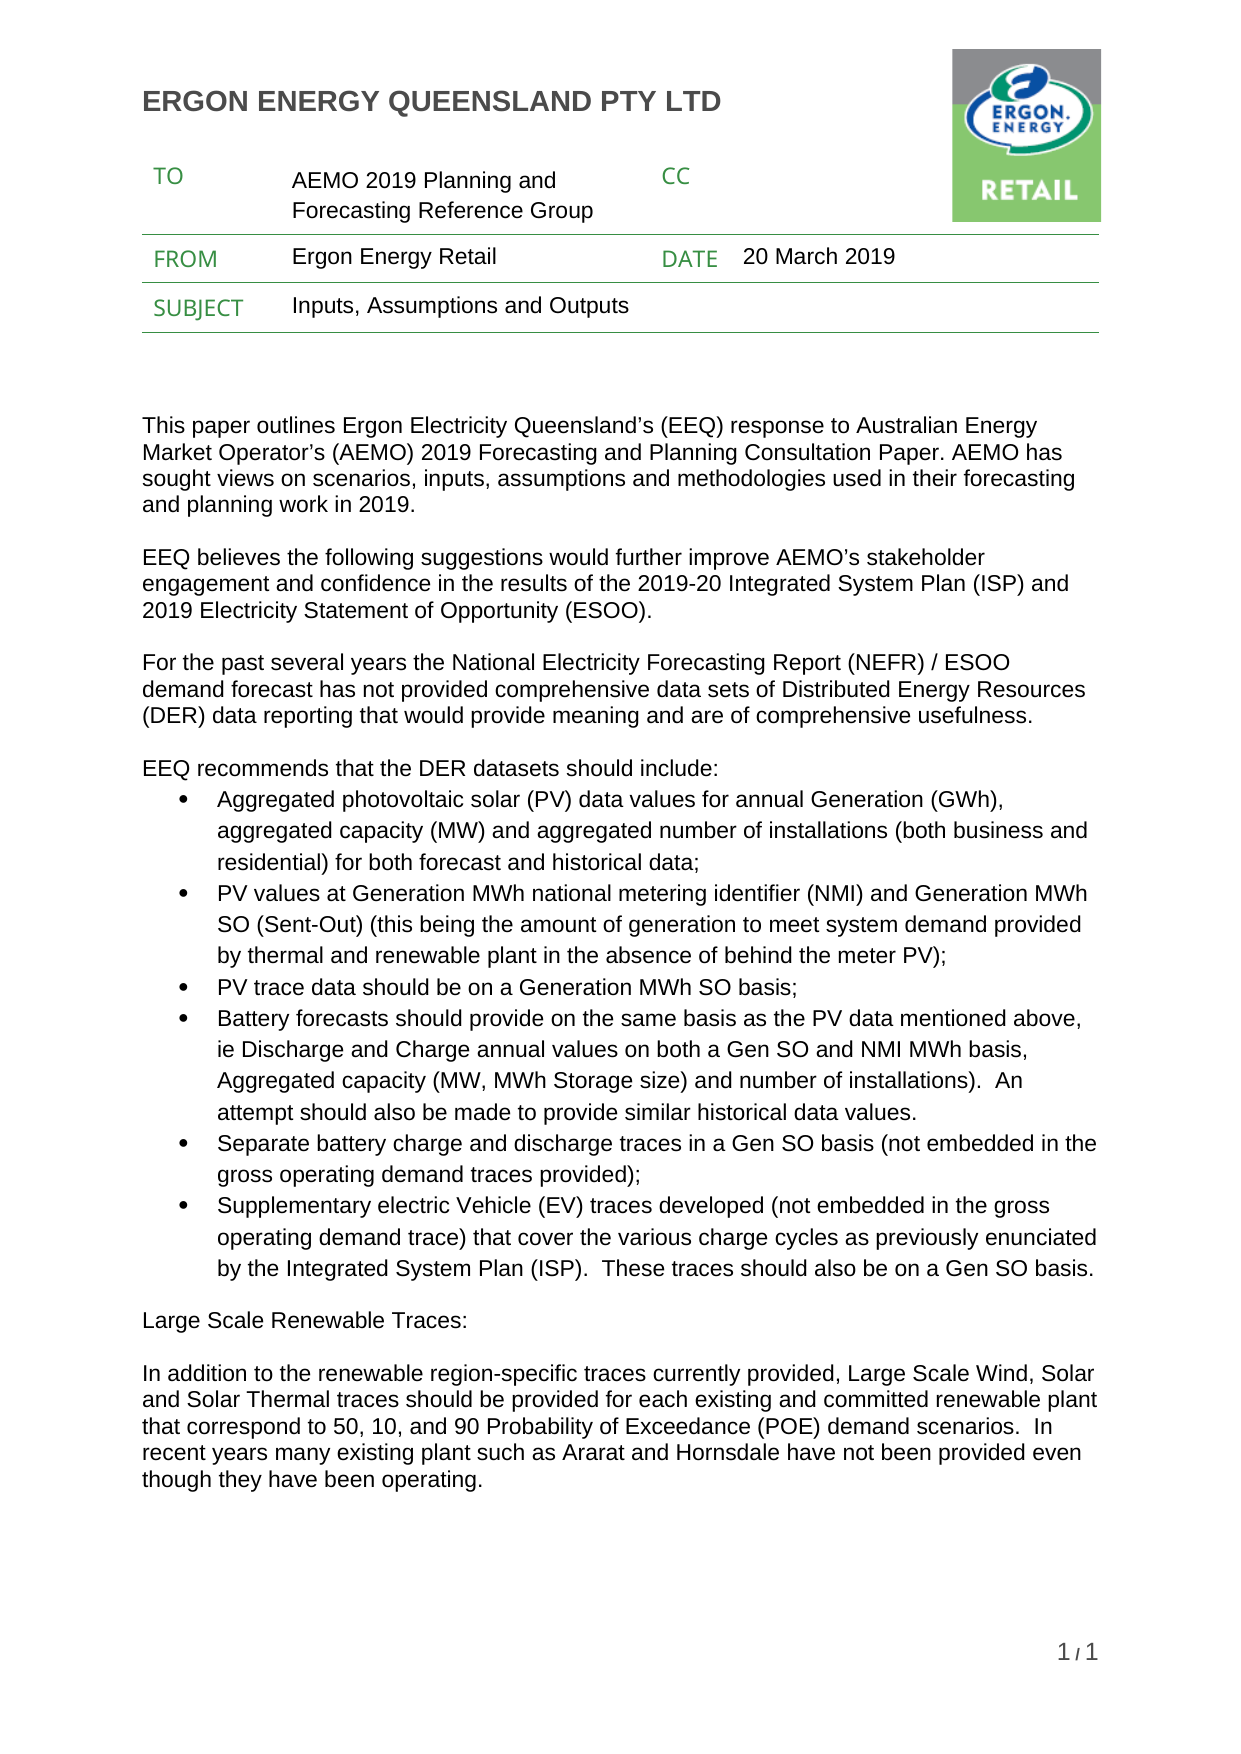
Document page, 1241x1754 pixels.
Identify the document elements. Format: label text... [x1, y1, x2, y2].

list PV values at Generation MWh national metering identifier (NMI) and Generation MWh SO (Sent-Out) (this being the amount of generation to meet system demand provided by thermal and renewable plant in the absence of behind the meter PV); [179, 875, 1098, 968]
text This paper outlines Ergon Electricity Queensland’s (EEQ) response to Australian Energy Market Operator’s (AEMO) 2019 Forecasting and Planning Consultation Paper. AEMO has sought views on scenarios, inputs, assumptions and methodologies used in their forecasting and planning work in 2019. [142, 412, 1098, 517]
text In addition to the renewable region-specific traces currently provided, Large Scale Wind, Solar and Solar Thermal traces should be provided for each existing and committed renewable plant that correspond to 50, 10, and 90 Probability of Exceedance (POE) demand scenarios. In recent years many existing plant such as Ararat and Hornsdale have not been provided even though they have been operating. [142, 1360, 1098, 1492]
list Aggregated photovoltaic solar (PV) data values for annual Generation (GWh), aggregated capacity (MW) and aggregated number of installations (both business and residential) for both forecast and historical data; [179, 781, 1098, 875]
table_cell 20 March 2019 [731, 235, 1098, 282]
table_header CC [650, 161, 731, 233]
text EEQ believes the following suggestions would further improve AEMO’s stakeholder engagement and confidence in the results of the 2019-20 Integrated System Plan (ISP) and 2019 Electricity Statement of Opportunity (ESOO). [142, 544, 1098, 623]
text Large Scale Renewable Traces: [142, 1307, 1098, 1334]
list Battery forecasts should provide on the same basis as the PV data mentioned above, ie Discharge and Charge annual values on both a Gen SO and NMI MWh basis, Aggregated capacity (MW, MWh Storage size) and number of installations). An attempt should also be made to provide similar historical data values. [179, 1000, 1098, 1125]
table_cell Ergon Energy Retail [280, 235, 650, 282]
text EEQ recommends that the DER datasets should include: [142, 755, 1098, 781]
table_header AEMO 2019 Planning and Forecasting Reference Group [280, 161, 650, 233]
table_cell DATE [650, 235, 731, 282]
table_cell Inputs, Assumptions and Outputs [280, 283, 1098, 332]
text For the past several years the National Electricity Forecasting Report (NEFR) / ESOO demand forecast has not provided comprehensive data sets of Distributed Energy Resources (DER) data reporting that would provide meaning and are of comprehensive usefulness. [142, 649, 1098, 728]
table_cell FROM [142, 235, 280, 282]
list Separate battery charge and discharge traces in a Gen SO basis (not embedded in the gross operating demand traces provided); [179, 1125, 1098, 1187]
list Supplementary electric Vehicle (EV) traces developed (not embedded in the gross operating demand trace) that cover the various charge cycles as previously enunciated by the Integrated System Plan (ISP). These traces should also be on a Gen SO basis. [179, 1187, 1098, 1281]
table_header TO [142, 161, 280, 233]
table_header [731, 161, 1098, 233]
table_cell SUBJECT [142, 283, 280, 332]
list PV trace data should be on a Generation MWh SO basis; [179, 968, 1098, 1000]
